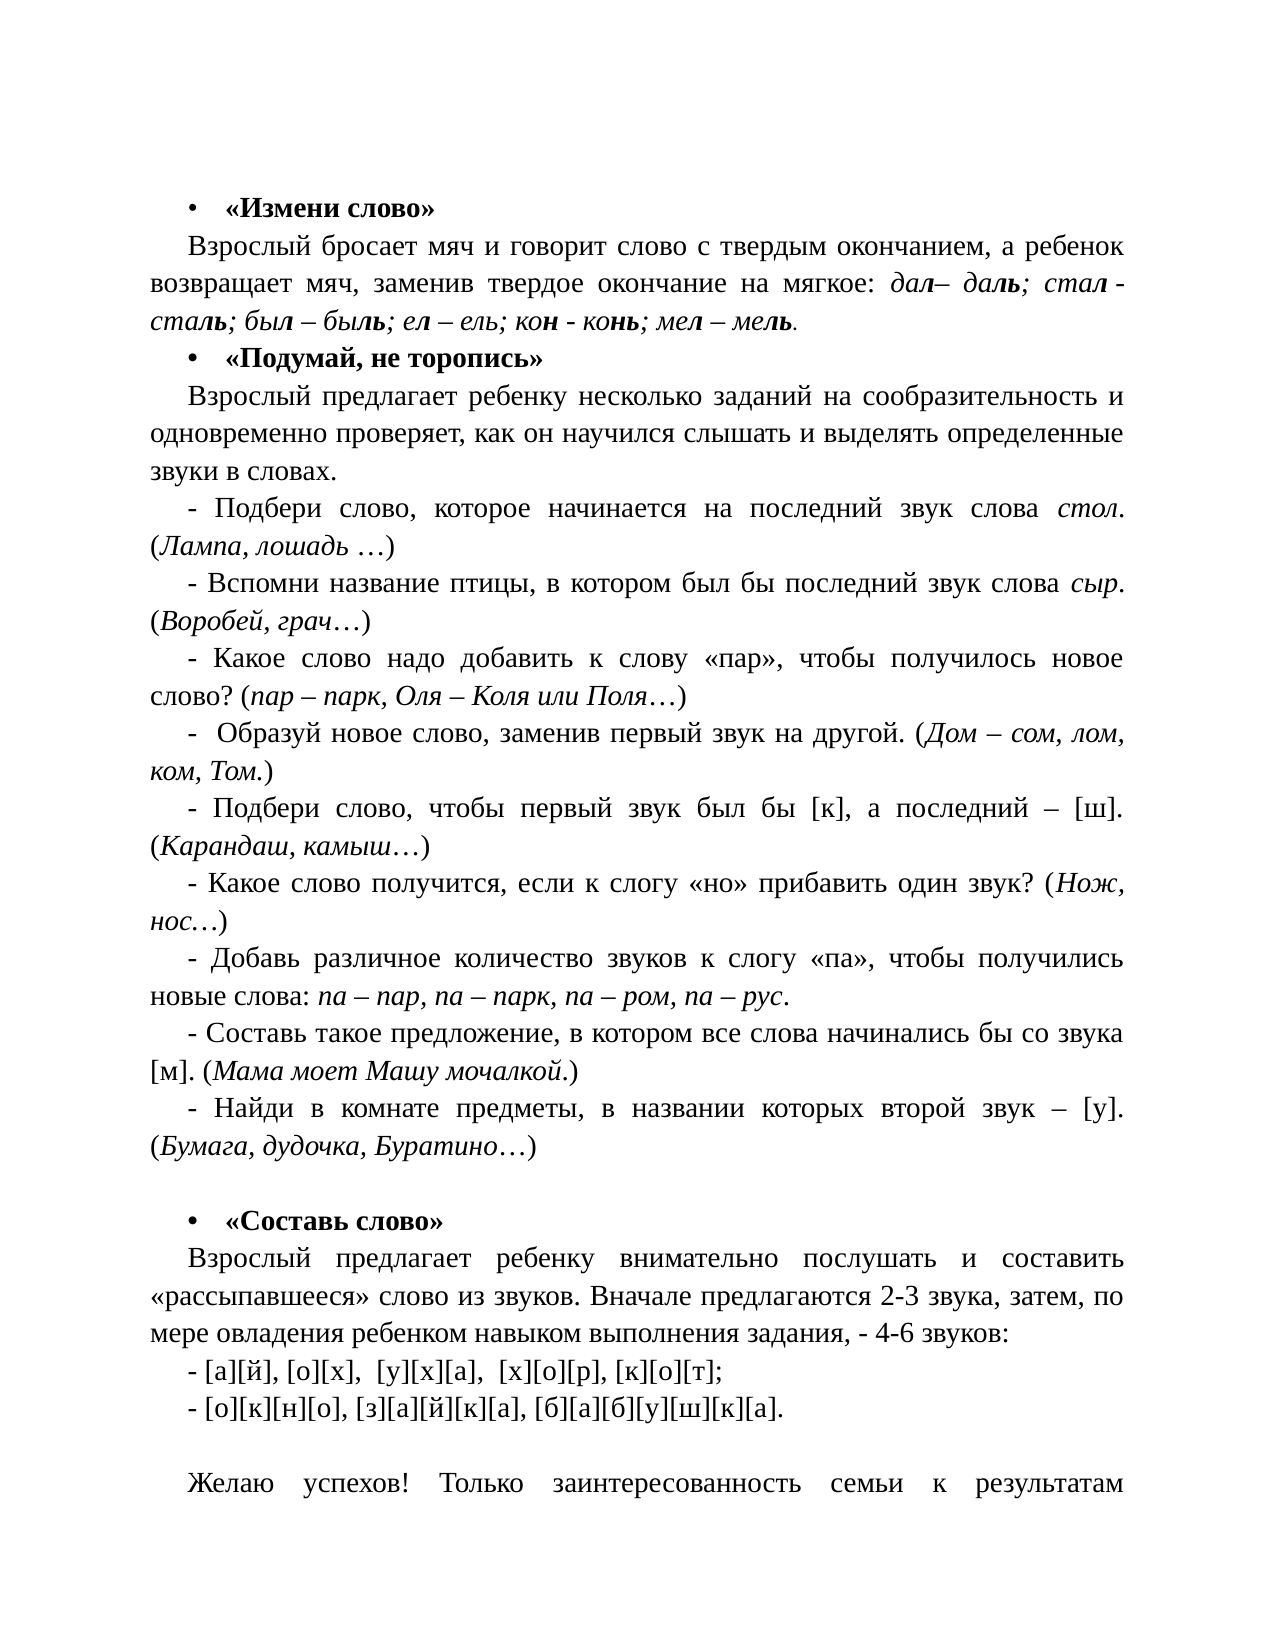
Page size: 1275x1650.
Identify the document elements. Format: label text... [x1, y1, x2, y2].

text - [а][й], [о][х], [у][х][а], [х][о][р], [к][о][т]; [150, 1350, 1125, 1387]
text - Подбери слово, которое начинается на последний звук слова стол. (Лампа, лошадь …) [150, 487, 1125, 562]
list «Подумай, не торопись» [187, 337, 1125, 375]
text - Вспомни название птицы, в котором был бы последний звук слова сыр. (Воробей, грач…) [150, 562, 1125, 637]
text - Какое слово надо добавить к слову «пар», чтобы получилось новое слово? (пар – парк, Оля – Коля или Поля…) [150, 637, 1125, 712]
text Взрослый предлагает ребенку внимательно послушать и составить «рассыпавшееся» слово из звуков. Вначале предлагаются 2-3 звука, затем, по мере овладения ребенком навыком выполнения задания, - 4-6 звуков: [150, 1237, 1125, 1350]
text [150, 1462, 1125, 1500]
text - Подбери слово, чтобы первый звук был бы [к], а последний – [ш]. (Карандаш, камыш…) [150, 787, 1125, 862]
text - Образуй новое слово, заменив первый звук на другой. (Дом – сом, лом, ком, Том.) [150, 712, 1125, 787]
list «Измени слово» [187, 187, 1125, 225]
text Взрослый бросает мяч и говорит слово с твердым окончанием, а ребенок возвращает мяч, заменив твердое окончание на мягкое: дал– даль; стал - сталь; был – быль; ел – ель; кон - конь; мел – мель. [150, 225, 1125, 337]
text - Составь такое предложение, в котором все слова начинались бы со звука [м]. (Мама моет Машу мочалкой.) [150, 1012, 1125, 1087]
list «Составь слово» [187, 1200, 1125, 1237]
text - Добавь различное количество звуков к слогу «па», чтобы получились новые слова: па – пар, па – парк, па – ром, па – рус. [150, 937, 1125, 1012]
text - [о][к][н][о], [з][а][й][к][а], [б][а][б][у][ш][к][а]. [150, 1387, 1125, 1425]
text Взрослый предлагает ребенку несколько заданий на сообразительность и одновременно проверяет, как он научился слышать и выделять определенные звуки в словах. [150, 375, 1125, 487]
text - Найди в комнате предметы, в названии которых второй звук – [у]. (Бумага, дудочка, Буратино…) [150, 1087, 1125, 1162]
text - Какое слово получится, если к слогу «но» прибавить один звук? (Нож, нос…) [150, 862, 1125, 937]
